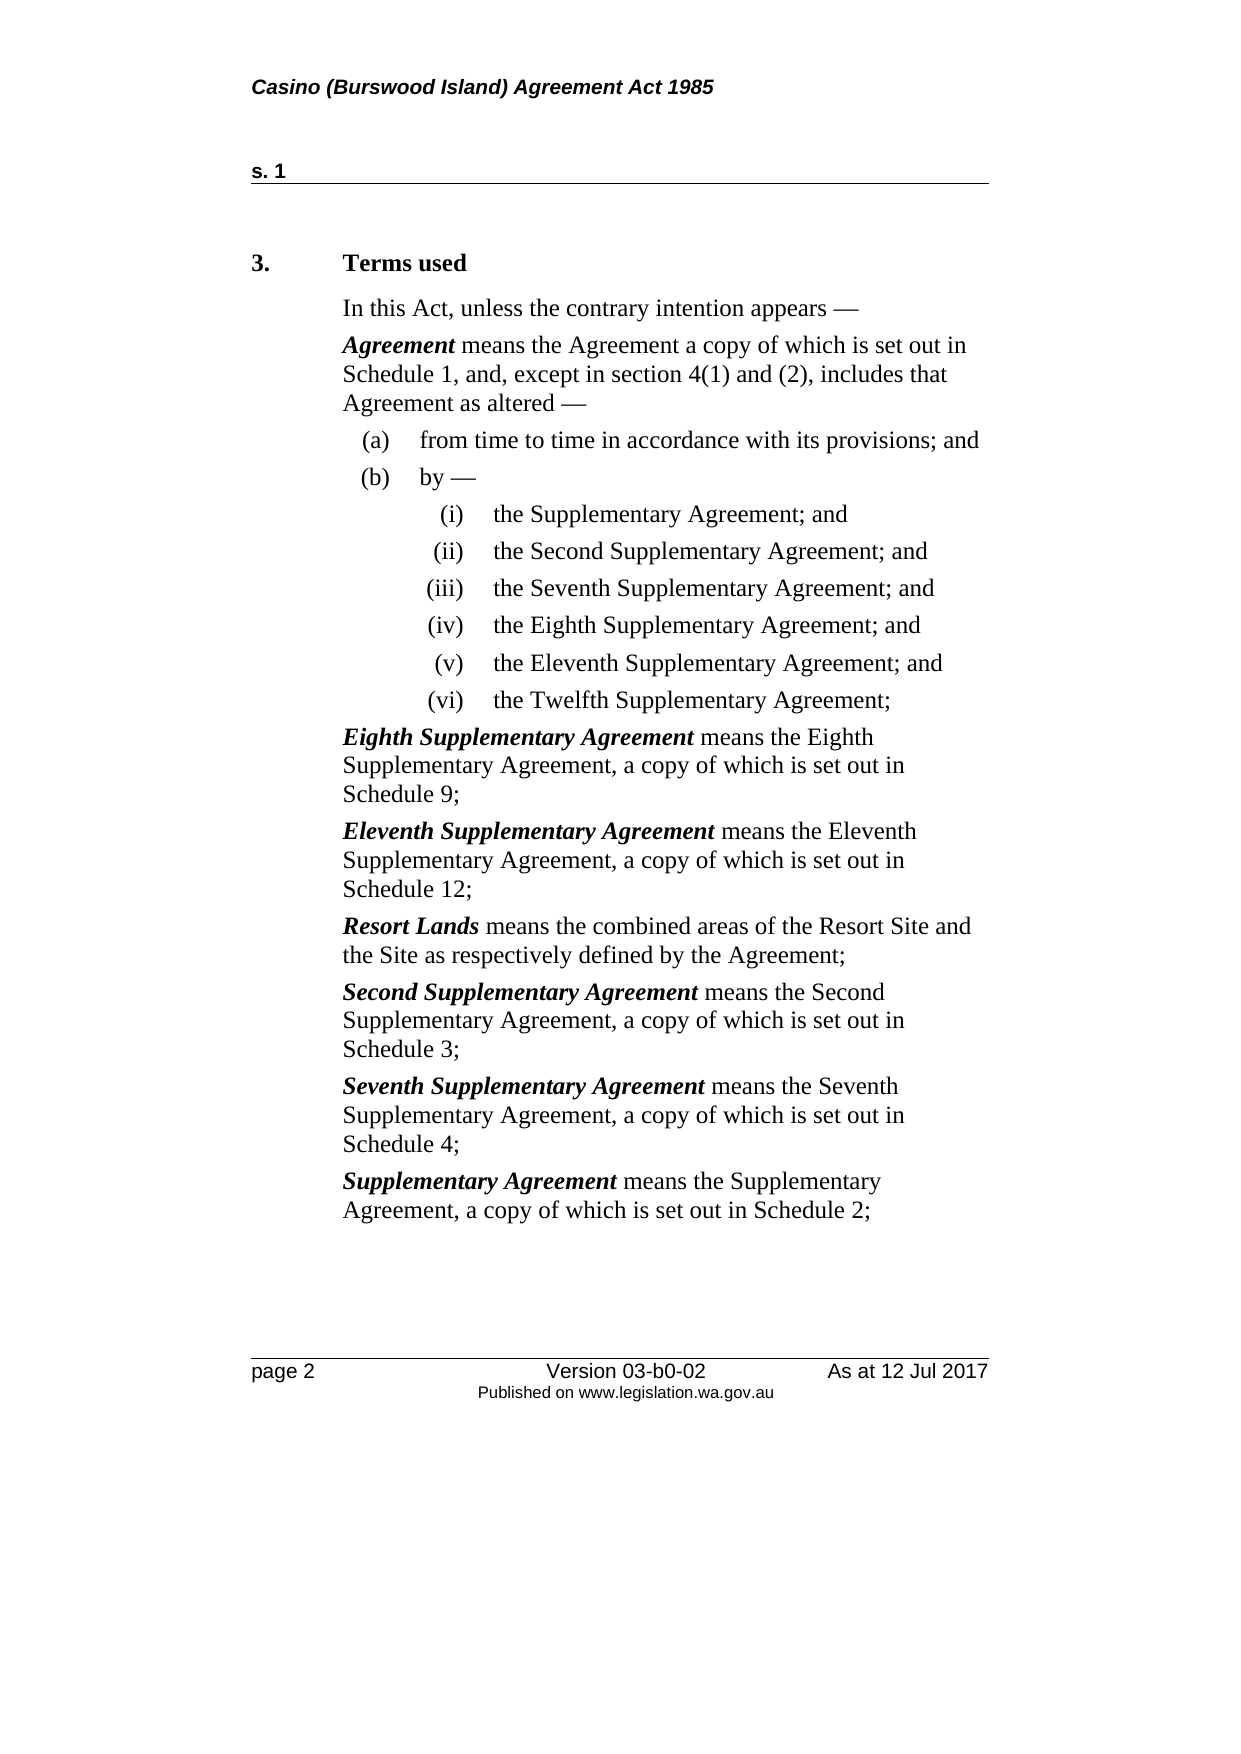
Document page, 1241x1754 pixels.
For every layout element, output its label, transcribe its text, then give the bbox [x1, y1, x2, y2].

text (iv) the Eighth Supplementary Agreement; and [251, 611, 989, 639]
text Resort Lands means the combined areas of the Resort Site and the Site as respectively defined by the Agreement; [251, 911, 989, 968]
text (b) by — [251, 462, 989, 491]
text Eighth Supplementary Agreement means the Eighth Supplementary Agreement, a copy of which is set out in Schedule 9; [251, 722, 989, 808]
text Seventh Supplementary Agreement means the Seventh Supplementary Agreement, a copy of which is set out in Schedule 4; [251, 1071, 989, 1158]
text (a) from time to time in accordance with its provisions; and [251, 425, 989, 454]
text (v) the Eleventh Supplementary Agreement; and [251, 648, 989, 676]
text (iii) the Seventh Supplementary Agreement; and [251, 573, 989, 602]
text In this Act, unless the contrary intention appears — [251, 293, 989, 322]
text Agreement means the Agreement a copy of which is set out in Schedule 1, and, except in section 4(1) and (2), includes that Agreement as altered — [251, 331, 989, 417]
text Supplementary Agreement means the Supplementary Agreement, a copy of which is set out in Schedule 2; [251, 1166, 989, 1223]
subtitle 3. Terms used [251, 248, 989, 277]
text (ii) the Second Supplementary Agreement; and [251, 536, 989, 565]
text (i) the Supplementary Agreement; and [251, 499, 989, 528]
text Eleventh Supplementary Agreement means the Eleventh Supplementary Agreement, a copy of which is set out in Schedule 12; [251, 816, 989, 903]
text Second Supplementary Agreement means the Second Supplementary Agreement, a copy of which is set out in Schedule 3; [251, 977, 989, 1063]
text (vi) the Twelfth Supplementary Agreement; [251, 685, 989, 713]
